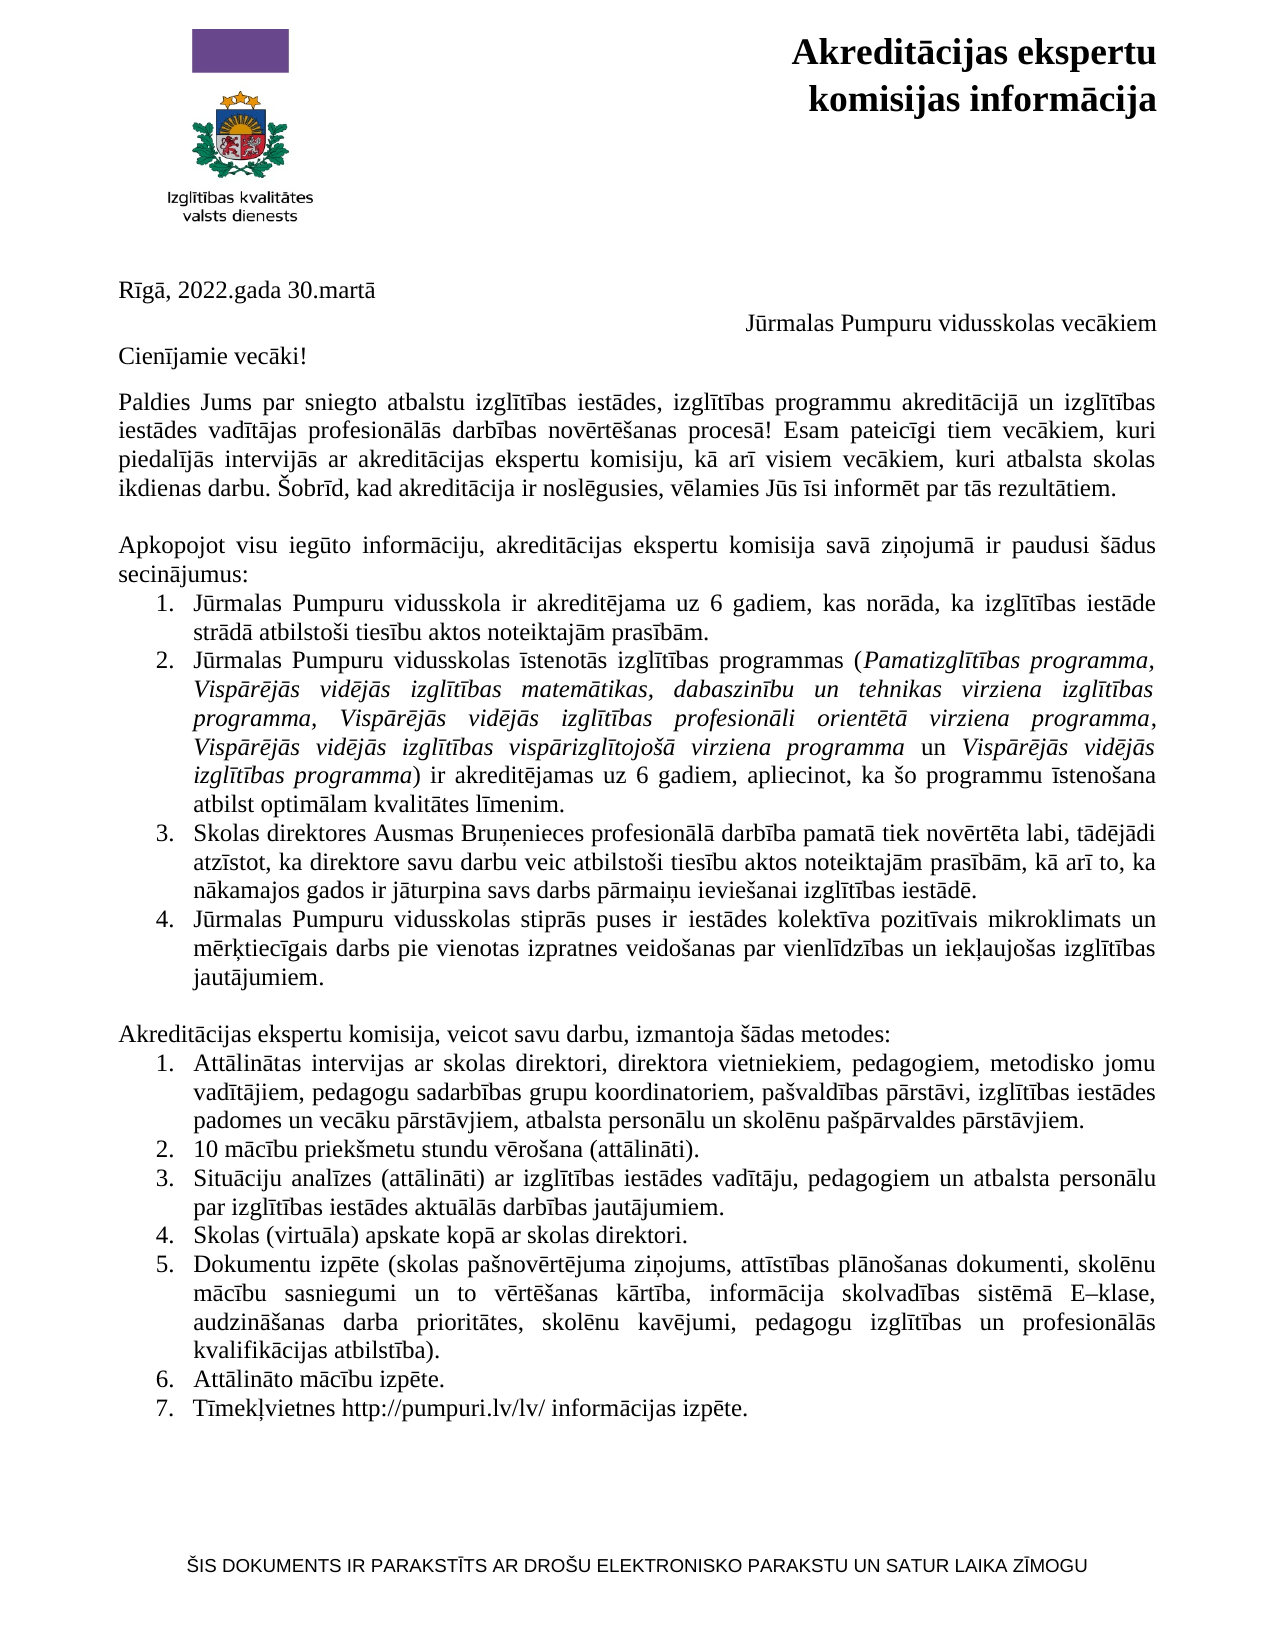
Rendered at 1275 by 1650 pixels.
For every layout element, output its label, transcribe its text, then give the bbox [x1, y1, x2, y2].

list Dokumentu izpēte (skolas pašnovērtējuma ziņojums, attīstības plānošanas dokumenti, skolēnu mācību sasniegumi un to vērtēšanas kārtība, informācija skolvadības sistēmā E–klase, audzināšanas darba prioritātes, skolēnu kavējumi, pedagogu izglītības un profesionālās kvalifikācijas atbilstība). [156, 1249, 1157, 1364]
text Cienījamie vecāki! [118, 341, 1157, 370]
text Rīgā, 2022.gada 30.martā [118, 275, 1157, 304]
list Situāciju analīzes (attālināti) ar izglītības iestādes vadītāju, pedagogiem un atbalsta personālu par izglītības iestādes aktuālās darbības jautājumiem. [156, 1163, 1157, 1220]
list Jūrmalas Pumpuru vidusskolas īstenotās izglītības programmas (Pamatizglītības programma, Vispārējās vidējās izglītības matemātikas, dabaszinību un tehnikas virziena izglītības programma, Vispārējās vidējās izglītības profesionāli orientētā virziena programma, Vispārējās vidējās izglītības vispārizglītojošā virziena programma un Vispārējās vidējās izglītības programma) ir akreditējamas uz 6 gadiem, apliecinot, ka šo programmu īstenošana atbilst optimālam kvalitātes līmenim. [156, 645, 1157, 818]
text Jūrmalas Pumpuru vidusskolas vecākiem [118, 308, 1157, 337]
text Paldies Jums par sniegto atbalstu izglītības iestādes, izglītības programmu akreditācijā un izglītības iestādes vadītājas profesionālās darbības novērtēšanas procesā! Esam pateicīgi tiem vecākiem, kuri piedalījās intervijās ar akreditācijas ekspertu komisiju, kā arī visiem vecākiem, kuri atbalsta skolas ikdienas darbu. Šobrīd, kad akreditācija ir noslēgusies, vēlamies Jūs īsi informēt par tās rezultātiem. [118, 387, 1157, 502]
list Attālinātas intervijas ar skolas direktori, direktora vietniekiem, pedagogiem, metodisko jomu vadītājiem, pedagogu sadarbības grupu koordinatoriem, pašvaldības pārstāvi, izglītības iestādes padomes un vecāku pārstāvjiem, atbalsta personālu un skolēnu pašpārvaldes pārstāvjiem. [156, 1048, 1157, 1134]
text Apkopojot visu iegūto informāciju, akreditācijas ekspertu komisija savā ziņojumā ir paudusi šādus secinājumus: [118, 530, 1157, 588]
text Akreditācijas ekspertu komisija, veicot savu darbu, izmantoja šādas metodes: [118, 1019, 1157, 1048]
list Jūrmalas Pumpuru vidusskolas stiprās puses ir iestādes kolektīva pozitīvais mikroklimats un mērķtiecīgais darbs pie vienotas izpratnes veidošanas par vienlīdzības un iekļaujošas izglītības jautājumiem. [156, 904, 1157, 990]
list Jūrmalas Pumpuru vidusskola ir akreditējama uz 6 gadiem, kas norāda, ka izglītības iestāde strādā atbilstoši tiesību aktos noteiktajām prasībām. [156, 588, 1157, 645]
list 10 mācību priekšmetu stundu vērošana (attālināti). [156, 1134, 1157, 1163]
picture [117, 29, 363, 250]
list Attālināto mācību izpēte. [156, 1364, 1157, 1393]
list Skolas direktores Ausmas Bruņenieces profesionālā darbība pamatā tiek novērtēta labi, tādējādi atzīstot, ka direktore savu darbu veic atbilstoši tiesību aktos noteiktajām prasībām, kā arī to, ka nākamajos gados ir jāturpina savs darbs pārmaiņu ieviešanai izglītības iestādē. [156, 818, 1157, 904]
list Tīmekļvietnes http://pumpuri.lv/lv/ informācijas izpēte. [155, 1393, 1157, 1422]
list Skolas (virtuāla) apskate kopā ar skolas direktori. [156, 1220, 1157, 1249]
